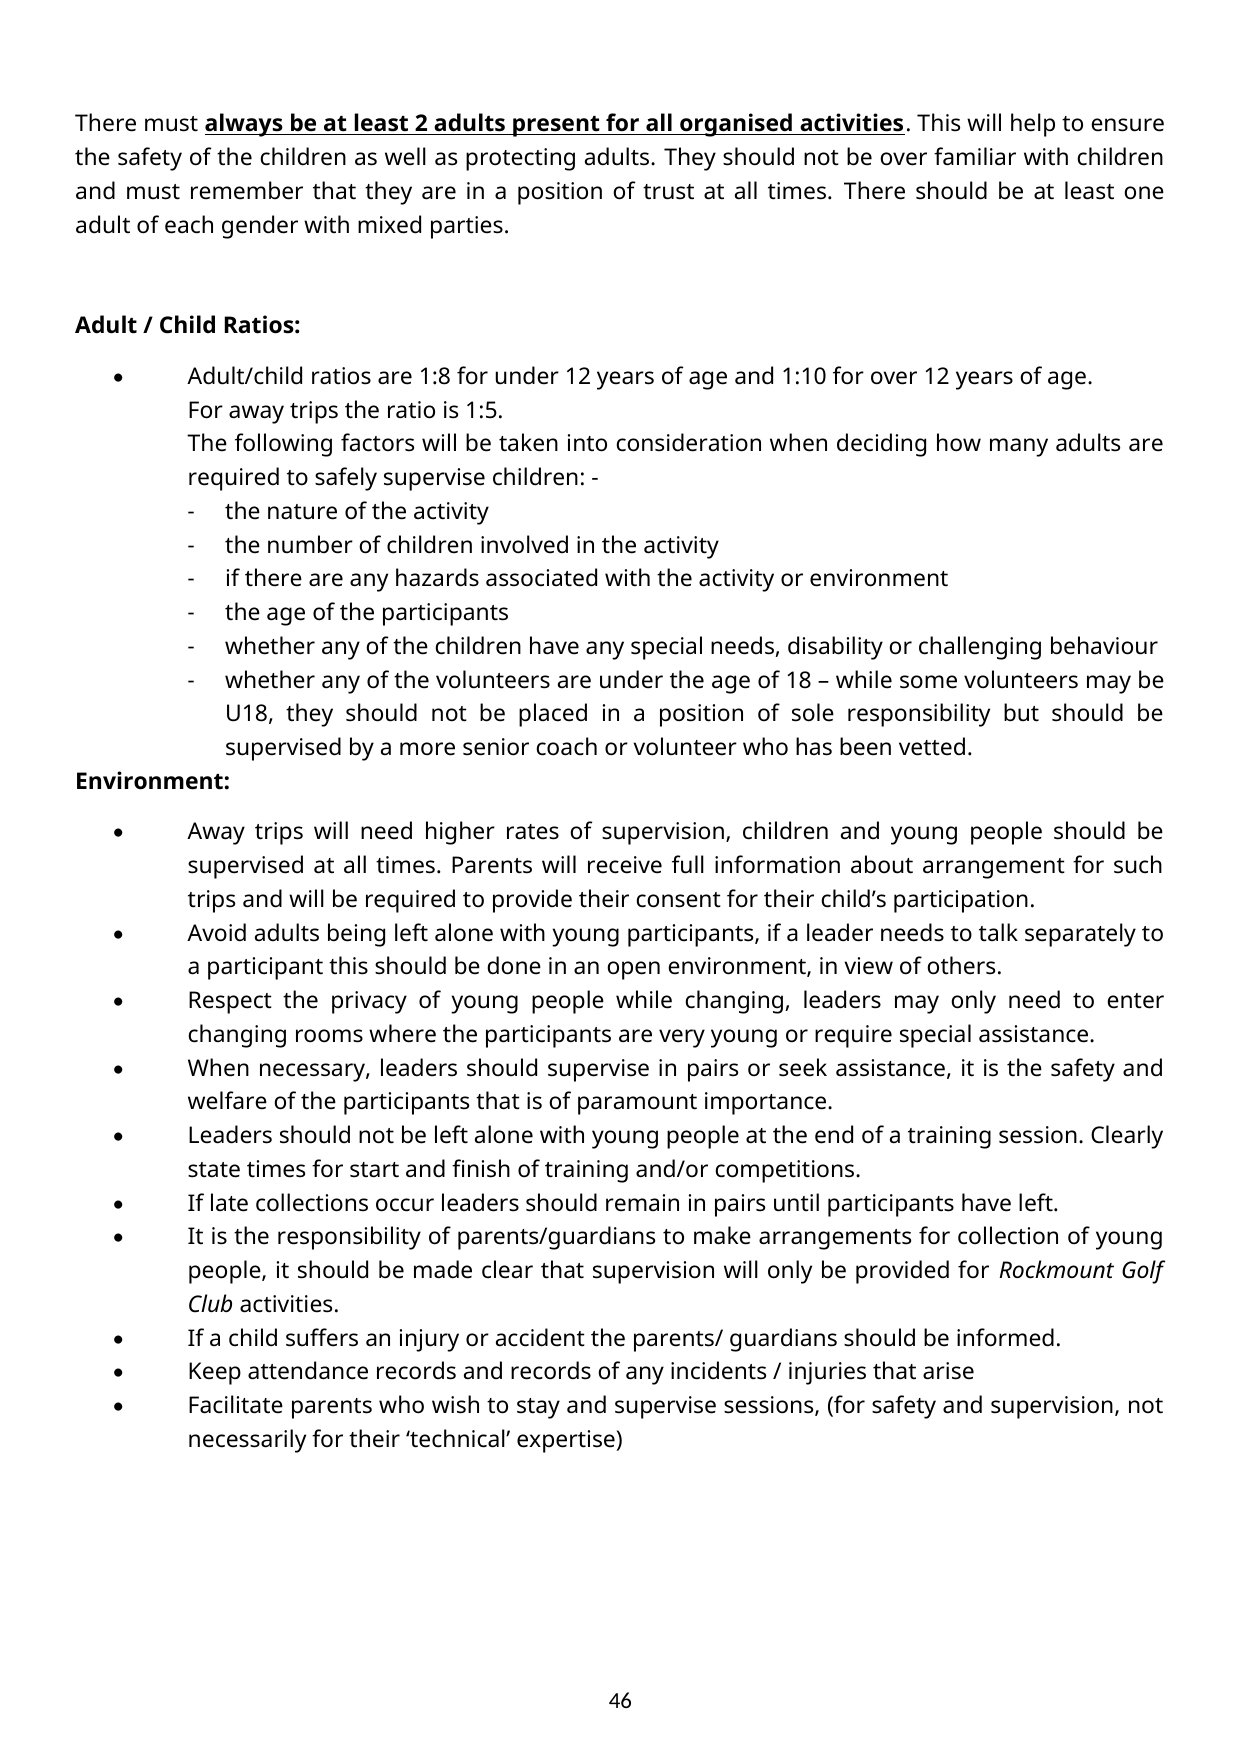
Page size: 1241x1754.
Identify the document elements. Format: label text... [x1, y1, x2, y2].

list whether any of the children have any special needs, disability or challenging behaviour [187, 630, 1165, 661]
list the nature of the activity [187, 495, 1165, 526]
list If a child suffers an injury or accident the parents/ guardians should be informed. [112, 1322, 1165, 1353]
list whether any of the volunteers are under the age of 18 – while some volunteers may be U18, they should not be placed in a position of sole responsibility but should be supervised by a more senior coach or volunteer who has been vetted. [187, 664, 1165, 762]
text For away trips the ratio is 1:5. [187, 394, 1165, 425]
list Away trips will need higher rates of supervision, children and young people should be supervised at all times. Parents will receive full information about arrangement for such trips and will be required to provide their consent for their child’s participation. [112, 815, 1165, 914]
text The following factors will be taken into consideration when deciding how many adults are required to safely supervise children: - [187, 427, 1165, 492]
list When necessary, leaders should supervise in pairs or seek assistance, it is the safety and welfare of the participants that is of paramount importance. [112, 1052, 1165, 1117]
list If late collections occur leaders should remain in pairs until participants have left. [112, 1187, 1165, 1218]
list if there are any hazards associated with the activity or environment [187, 562, 1165, 594]
list the number of children involved in the activity [187, 529, 1165, 560]
text There must always be at least 2 adults present for all organised activities. This will help to ensure the safety of the children as well as protecting adults. They should not be over familiar with children and must remember that they are in a position of trust at all times. There should be at least one adult of each gender with mixed parties. [75, 107, 1165, 240]
list the age of the participants [187, 596, 1165, 627]
list Avoid adults being left alone with young participants, if a leader needs to talk separately to a participant this should be done in an open environment, in view of others. [112, 917, 1165, 982]
list Leaders should not be left alone with young people at the end of a training session. Clearly state times for start and finish of training and/or competitions. [112, 1119, 1165, 1184]
list Facilitate parents who wish to stay and supervise sessions, (for safety and supervision, not necessarily for their ‘technical’ expertise) [112, 1389, 1165, 1454]
list Respect the privacy of young people while changing, leaders may only need to enter changing rooms where the participants are very young or require special assistance. [112, 984, 1165, 1049]
text Environment: [75, 765, 1165, 796]
list Adult/child ratios are 1:8 for under 12 years of age and 1:10 for over 12 years of age. [112, 360, 1165, 391]
list Keep attendance records and records of any incidents / injuries that arise [112, 1355, 1165, 1387]
list It is the responsibility of parents/guardians to make arrangements for collection of young people, it should be made clear that supervision will only be provided for Rockmount Golf Club activities. [112, 1220, 1165, 1319]
text Adult / Child Ratios: [75, 309, 1165, 341]
